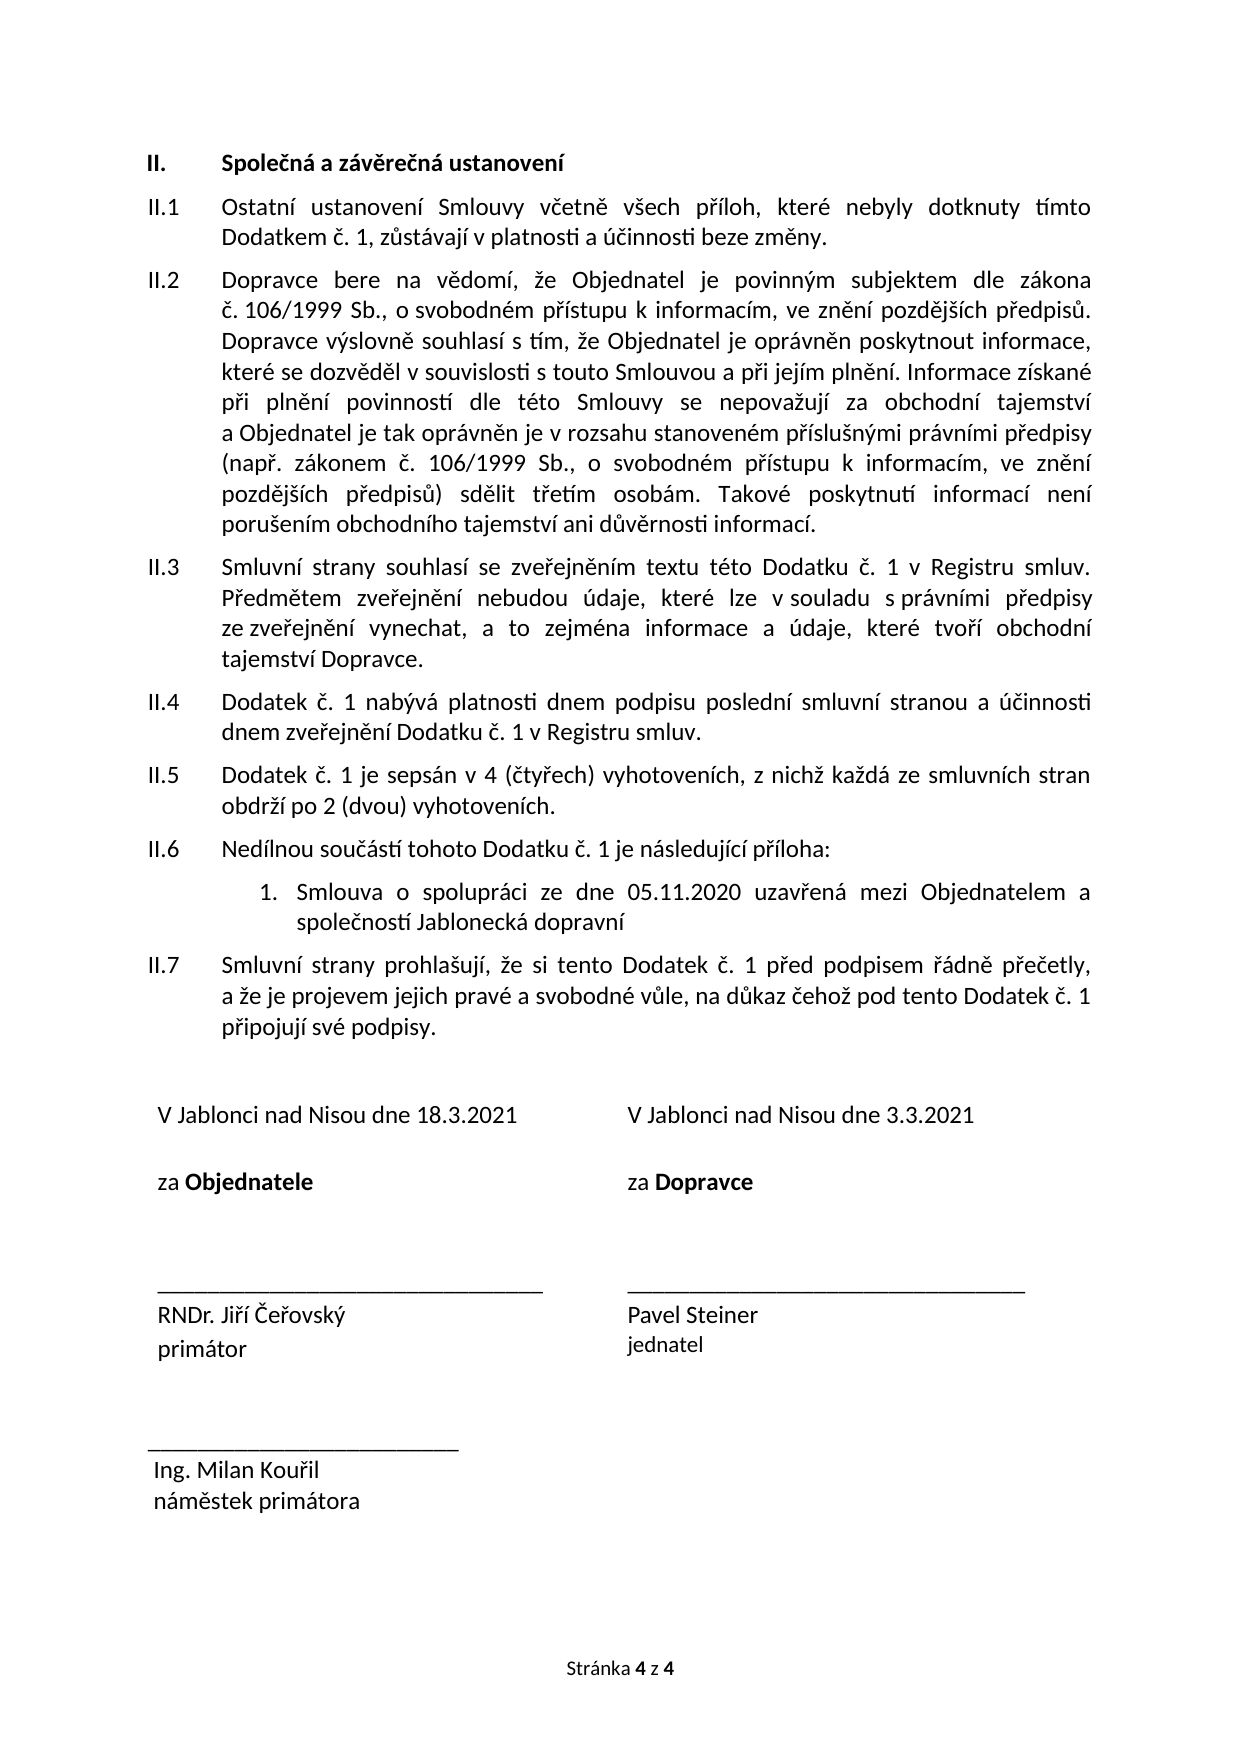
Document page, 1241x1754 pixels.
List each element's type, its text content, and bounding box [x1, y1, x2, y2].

text _________________________ [148, 1424, 1093, 1455]
text náměstek primátora [148, 1485, 1093, 1516]
list Nedílnou součástí tohoto Dodatku č. 1 je následující příloha: [148, 833, 1093, 863]
table_cell ________________________________ Pavel Steiner jednatel [620, 1230, 1090, 1381]
list Dopravce bere na vědomí, že Objednatel je povinným subjektem dle zákona č. 106/1999 Sb., o svobodném přístupu k informacím, ve znění pozdějších předpisů. Dopravce výslovně souhlasí s tím, že Objednatel je oprávněn poskytnout informace, které se dozvěděl v souvislosti s touto Smlouvou a při jejím plnění. Informace získané při plnění povinností dle této Smlouvy se nepovažují za obchodní tajemství a Objednatel je tak oprávněn je v rozsahu stanoveném příslušnými právními předpisy (např. zákonem č. 106/1999 Sb., o svobodném přístupu k informacím, ve znění pozdějších předpisů) sdělit třetím osobám. Takové poskytnutí informací není porušením obchodního tajemství ani důvěrnosti informací. [148, 264, 1093, 539]
list Dodatek č. 1 nabývá platnosti dnem podpisu poslední smluvní stranou a účinnosti dnem zveřejnění Dodatku č. 1 v Registru smluv. [148, 686, 1093, 747]
table_header V Jablonci nad Nisou dne 18.3.2021 za Objednatele [150, 1097, 620, 1230]
list Smluvní strany prohlašují, že si tento Dodatek č. 1 před podpisem řádně přečetly, a že je projevem jejich pravé a svobodné vůle, na důkaz čehož pod tento Dodatek č. 1 připojují své podpisy. [148, 949, 1093, 1041]
list Ostatní ustanovení Smlouvy včetně všech příloh, které nebyly dotknuty tímto Dodatkem č. 1, zůstávají v platnosti a účinnosti beze změny. [148, 191, 1093, 252]
subtitle Společná a závěrečná ustanovení [146, 148, 1093, 178]
list Dodatek č. 1 je sepsán v 4 (čtyřech) vyhotoveních, z nichž každá ze smluvních stran obdrží po 2 (dvou) vyhotoveních. [148, 759, 1093, 821]
list Smlouva o spolupráci ze dne 05.11.2020 uzavřená mezi Objednatelem a společností Jablonecká dopravní [259, 876, 1093, 937]
table_cell _______________________________ RNDr. Jiří Čeřovský primátor [150, 1230, 620, 1381]
text Ing. Milan Kouřil [148, 1455, 1093, 1485]
table_header V Jablonci nad Nisou dne 3.3.2021 za Dopravce [620, 1097, 1090, 1230]
list Smluvní strany souhlasí se zveřejněním textu této Dodatku č. 1 v Registru smluv. Předmětem zveřejnění nebudou údaje, které lze v souladu s právními předpisy ze zveřejnění vynechat, a to zejména informace a údaje, které tvoří obchodní tajemství Dopravce. [148, 551, 1093, 673]
